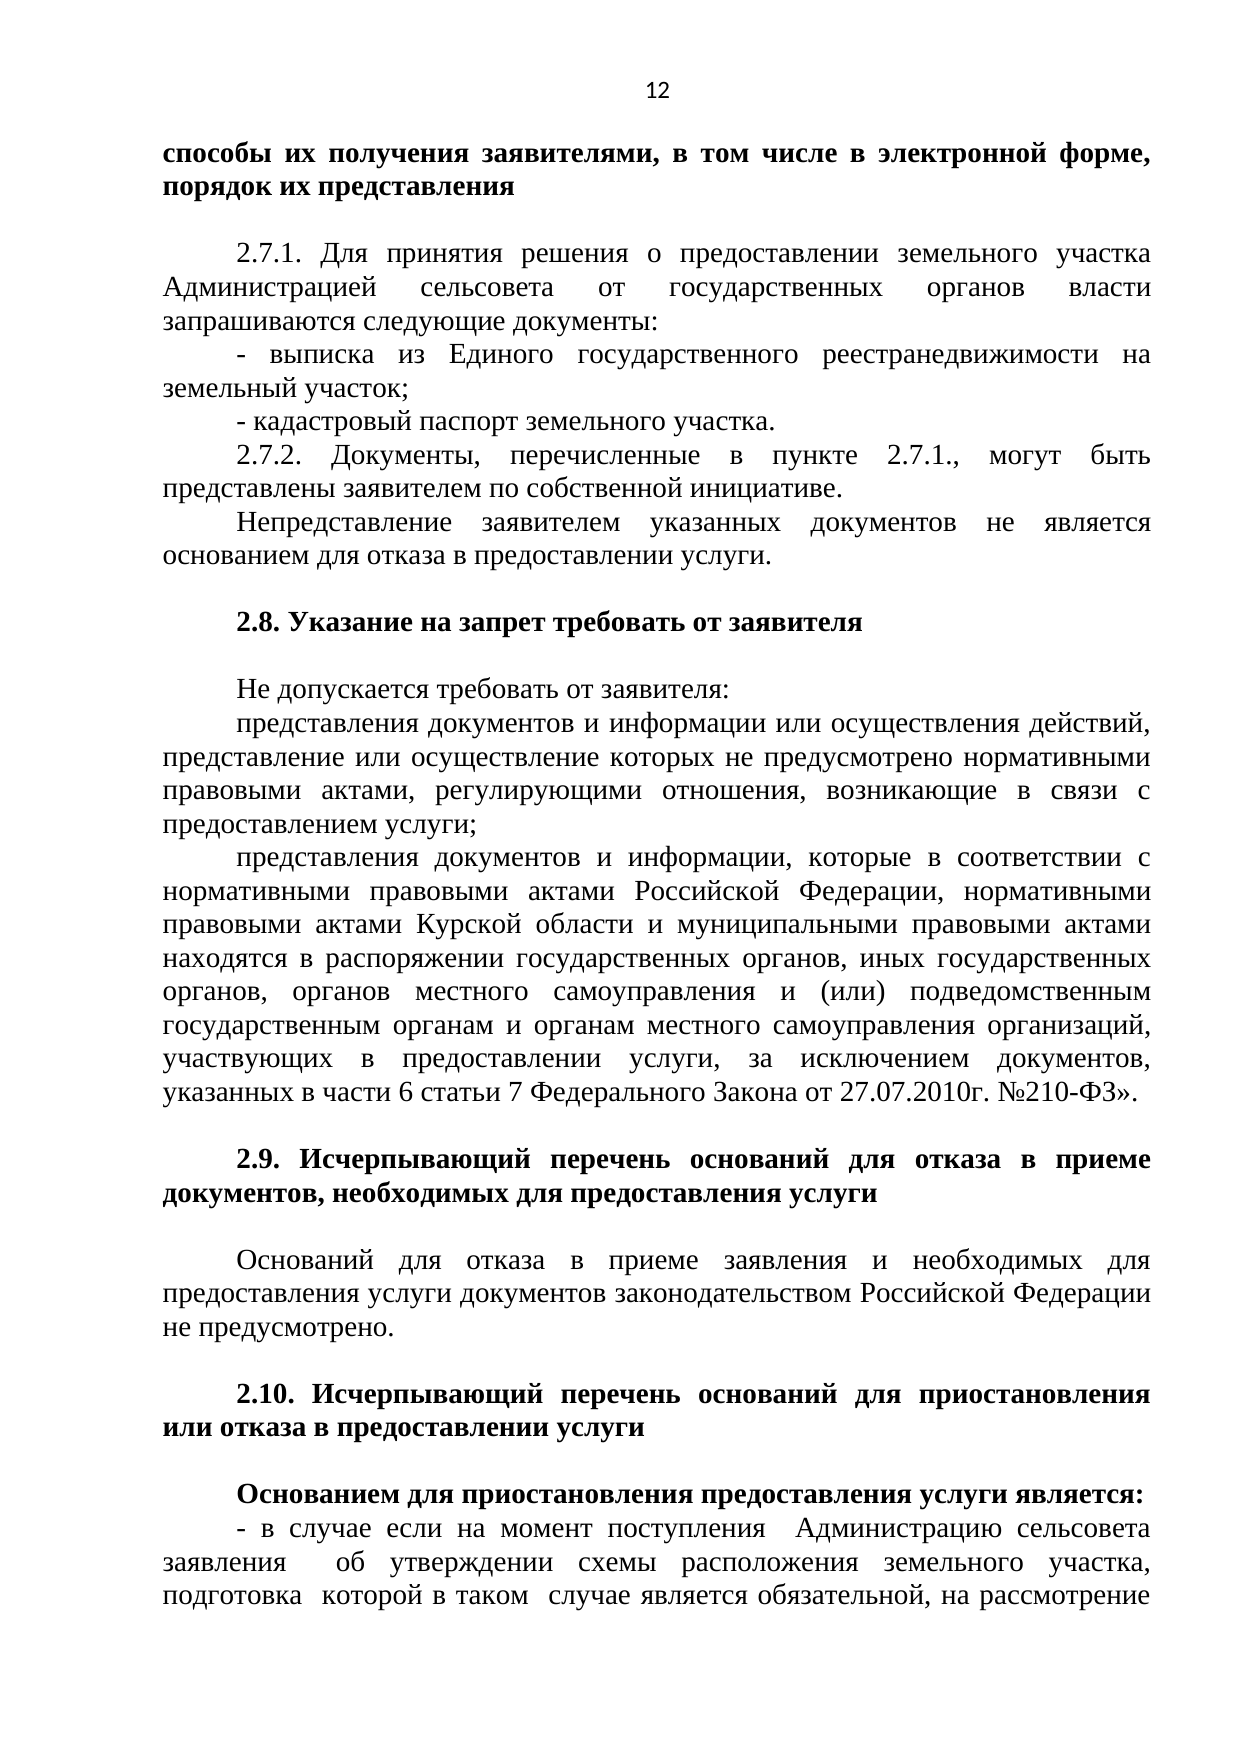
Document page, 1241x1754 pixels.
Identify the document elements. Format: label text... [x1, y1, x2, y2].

text - кадастровый паспорт земельного участка. [162, 403, 1152, 437]
text 2.9. Исчерпывающий перечень оснований для отказа в приеме документов, необходимых для предоставления услуги [162, 1141, 1152, 1208]
text представления документов и информации, которые в соответствии с нормативными правовыми актами Российской Федерации, нормативными правовыми актами Курской области и муниципальными правовыми актами находятся в распоряжении государственных органов, иных государственных органов, органов местного самоуправления и (или) подведомственным государственным органам и органам местного самоуправления организаций, участвующих в предоставлении услуги, за исключением документов, указанных в части 6 статьи 7 Федерального Закона от 27.07.2010г. №210-ФЗ». [162, 839, 1152, 1108]
text 2.8. Указание на запрет требовать от заявителя [162, 604, 1152, 638]
text Основанием для приостановления предоставления услуги является: [162, 1477, 1152, 1510]
text представления документов и информации или осуществления действий, представление или осуществление которых не предусмотрено нормативными правовыми актами, регулирующими отношения, возникающие в связи с предоставлением услуги; [162, 705, 1152, 839]
text Непредставление заявителем указанных документов не является основанием для отказа в предоставлении услуги. [162, 504, 1152, 571]
text 2.10. Исчерпывающий перечень оснований для приостановления или отказа в предоставлении услуги [162, 1376, 1152, 1443]
text 2.7.1. Для принятия решения о предоставлении земельного участка Администрацией сельсовета от государственных органов власти запрашиваются следующие документы: [162, 236, 1152, 336]
text - выписка из Единого государственного реестранедвижимости на земельный участок; [162, 336, 1152, 403]
text 2.7.2. Документы, перечисленные в пункте 2.7.1., могут быть представлены заявителем по собственной инициативе. [162, 437, 1152, 504]
text Не допускается требовать от заявителя: [162, 672, 1152, 705]
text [162, 1510, 1152, 1611]
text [162, 135, 1152, 202]
text Оснований для отказа в приеме заявления и необходимых для предоставления услуги документов законодательством Российской Федерации не предусмотрено. [162, 1242, 1152, 1342]
